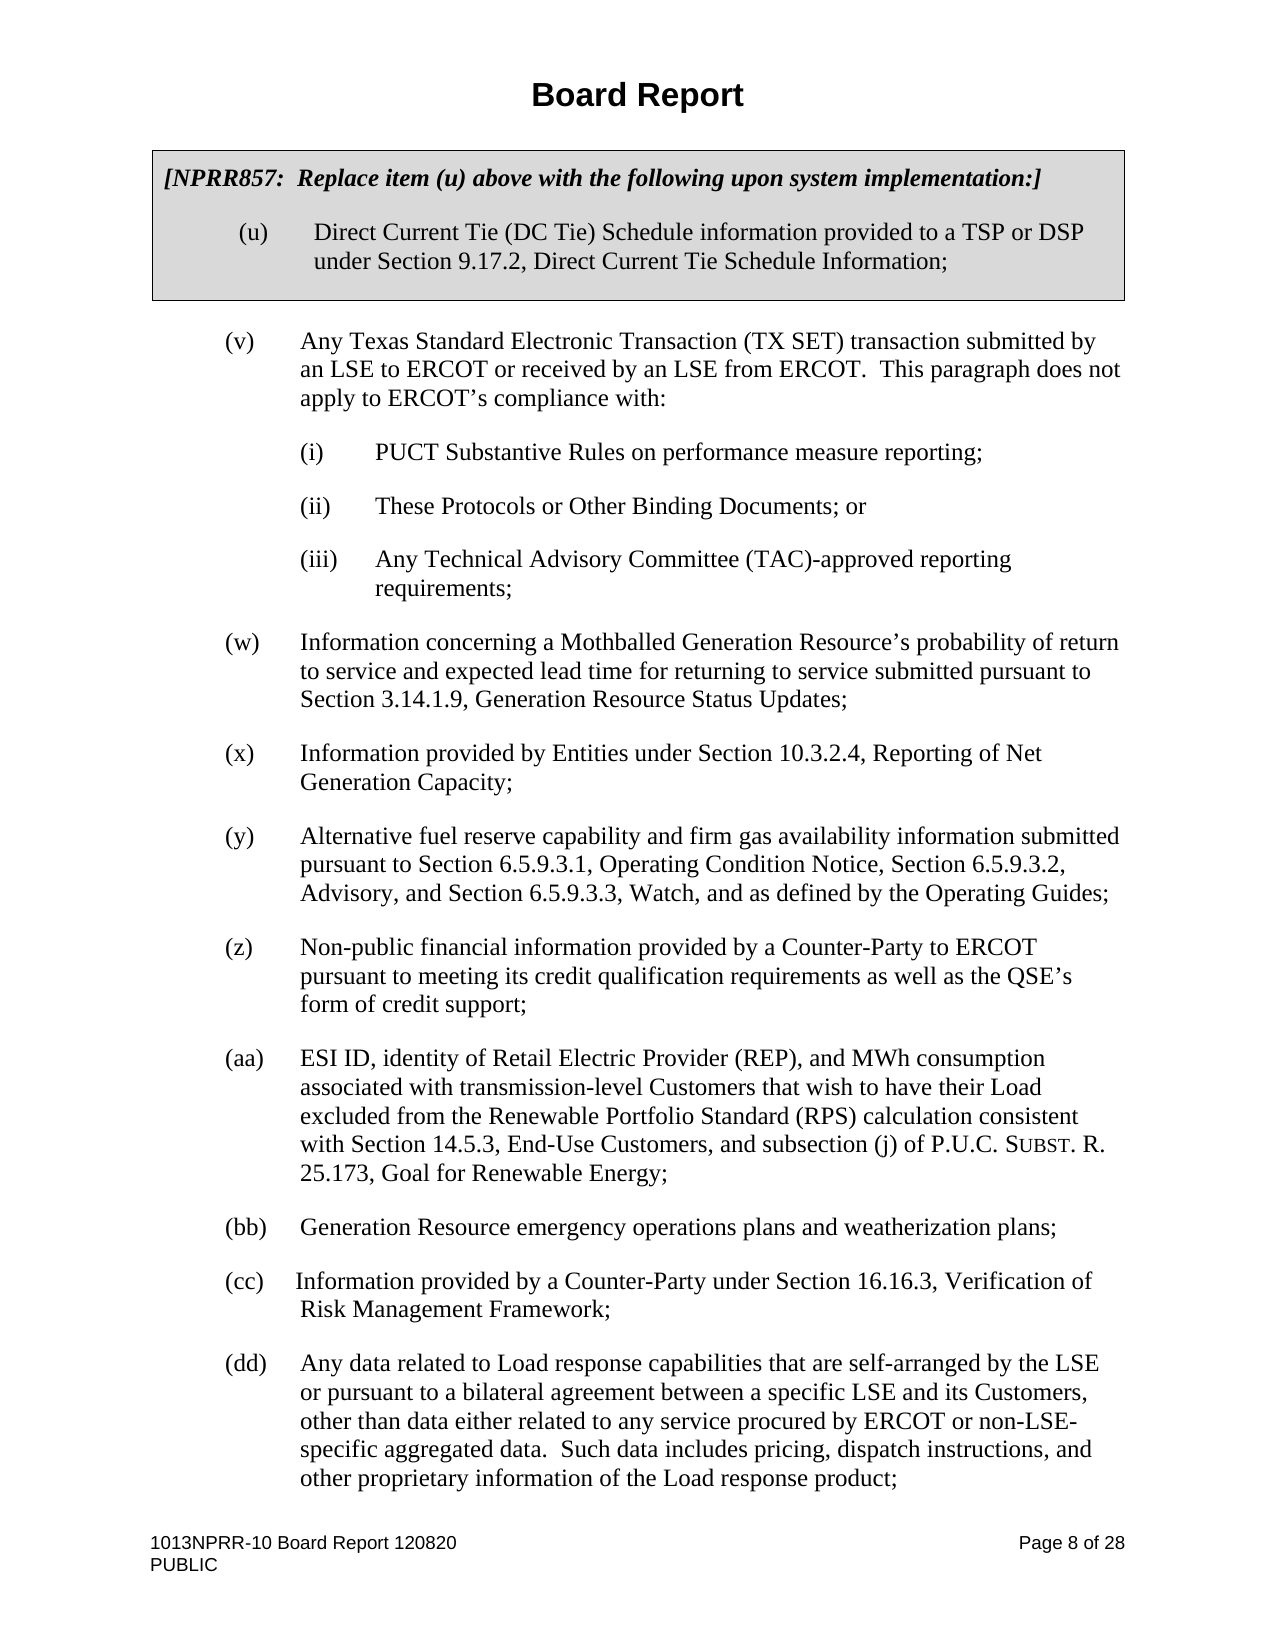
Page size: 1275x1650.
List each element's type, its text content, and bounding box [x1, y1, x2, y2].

text (dd) Any data related to Load response capabilities that are self-arranged by the LSE or pursuant to a bilateral agreement between a specific LSE and its Customers, other than data either related to any service procured by ERCOT or non-LSE-specific aggregated data. Such data includes pricing, dispatch instructions, and other proprietary information of the Load response product; [225, 1348, 1125, 1492]
text (v) Any Texas Standard Electronic Transaction (TX SET) transaction submitted by an LSE to ERCOT or received by an LSE from ERCOT. This paragraph does not apply to ERCOT’s compliance with: [225, 326, 1125, 412]
text (y) Alternative fuel reserve capability and firm gas availability information submitted pursuant to Section 6.5.9.3.1, Operating Condition Notice, Section 6.5.9.3.2, Advisory, and Section 6.5.9.3.3, Watch, and as defined by the Operating Guides; [225, 821, 1125, 907]
table_header [NPRR857: Replace item (u) above with the following upon system implementation:] (u) Direct Current Tie (DC Tie) Schedule information provided to a TSP or DSP under Section 9.17.2, Direct Current Tie Schedule Information; [153, 151, 1124, 300]
text (aa) ESI ID, identity of Retail Electric Provider (REP), and MWh consumption associated with transmission-level Customers that wish to have their Load excluded from the Renewable Portfolio Standard (RPS) calculation consistent with Section 14.5.3, End-Use Customers, and subsection (j) of P.U.C. Subst. R. 25.173, Goal for Renewable Energy; [225, 1043, 1125, 1187]
text (ii) These Protocols or Other Binding Documents; or [300, 491, 1125, 519]
text (w) Information concerning a Mothballed Generation Resource’s probability of return to service and expected lead time for returning to service submitted pursuant to Section 3.14.1.9, Generation Resource Status Updates; [225, 627, 1125, 713]
text (x) Information provided by Entities under Section 10.3.2.4, Reporting of Net Generation Capacity; [225, 738, 1125, 796]
text (i) PUCT Substantive Rules on performance measure reporting; [300, 437, 1125, 466]
text (iii) Any Technical Advisory Committee (TAC)-approved reporting requirements; [300, 544, 1125, 602]
text (cc) Information provided by a Counter-Party under Section 16.16.3, Verification of Risk Management Framework; [225, 1266, 1125, 1323]
text (z) Non-public financial information provided by a Counter-Party to ERCOT pursuant to meeting its credit qualification requirements as well as the QSE’s form of credit support; [225, 932, 1125, 1018]
text (bb) Generation Resource emergency operations plans and weatherization plans; [225, 1212, 1125, 1241]
